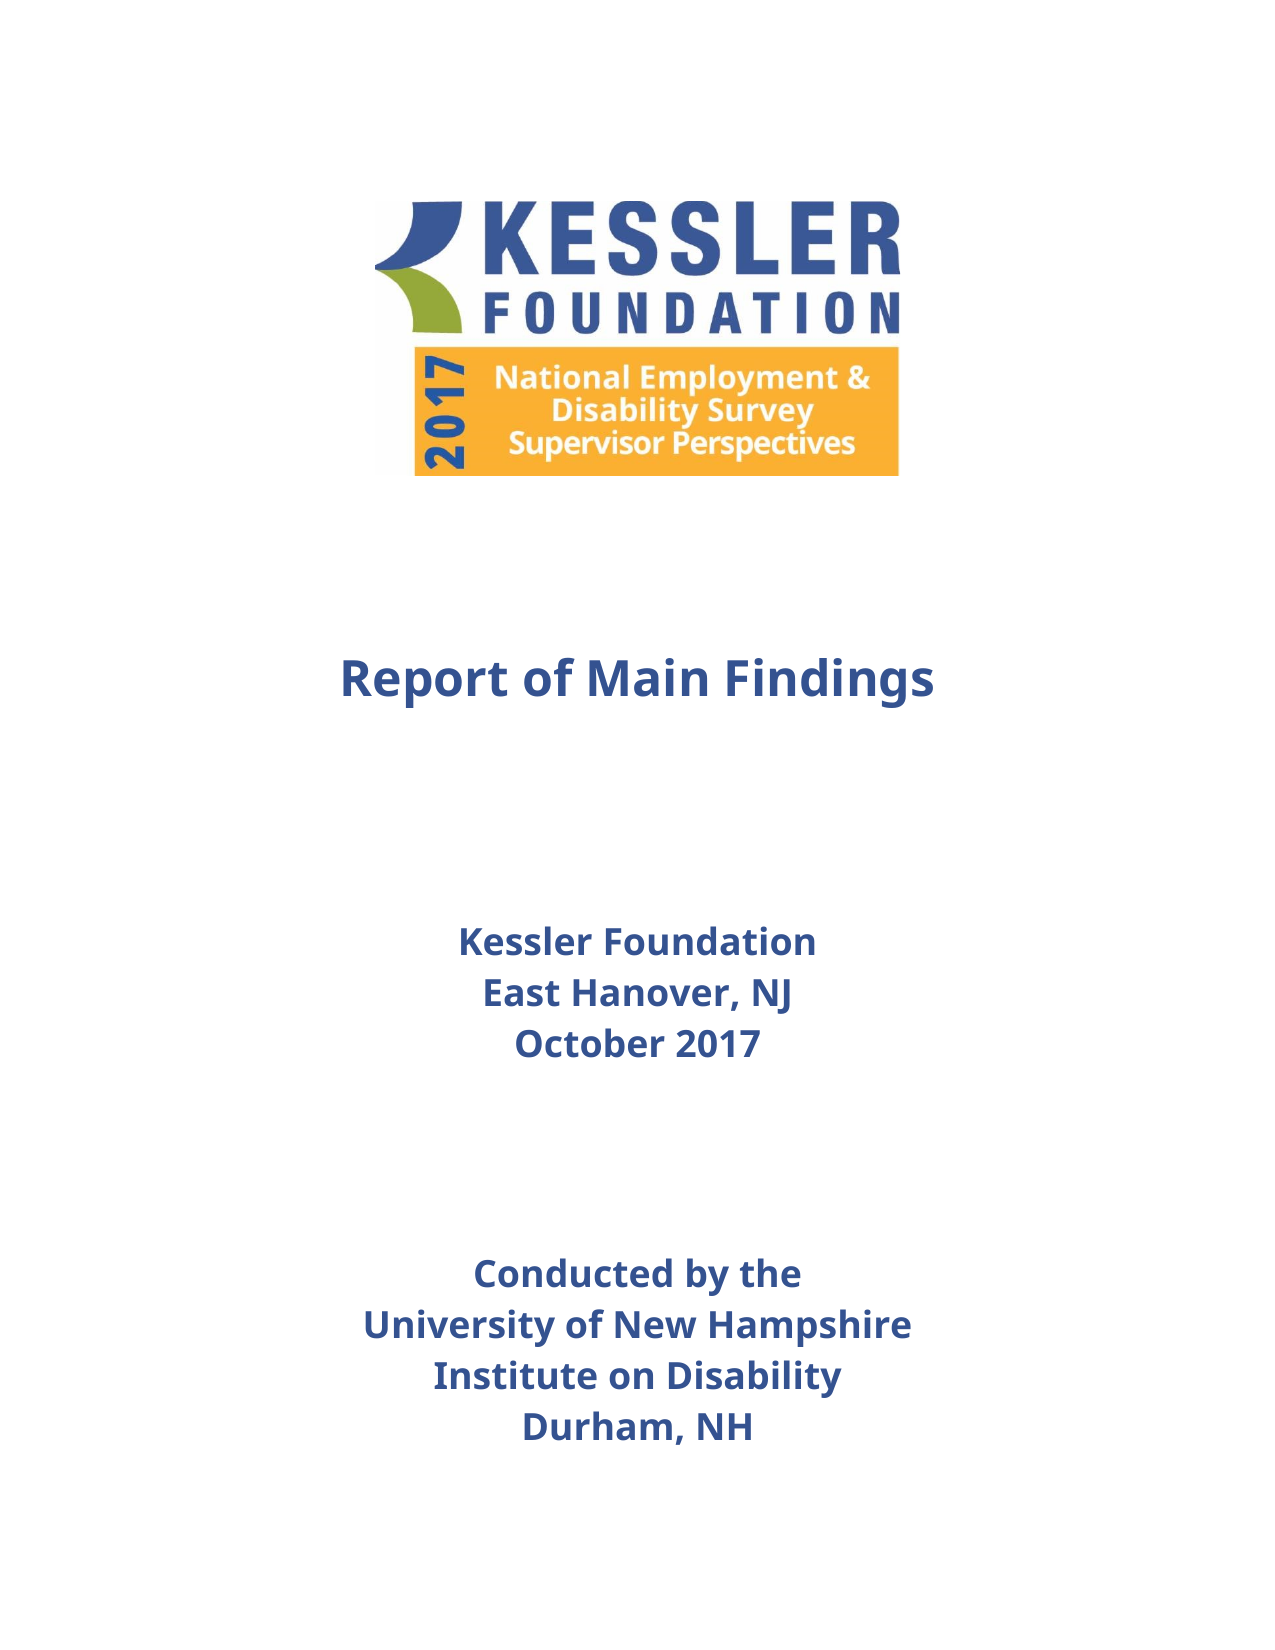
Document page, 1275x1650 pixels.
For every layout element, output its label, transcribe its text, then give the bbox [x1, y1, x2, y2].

text October 2017 [150, 1017, 1125, 1068]
text Kessler Foundation [150, 915, 1125, 966]
text University of New Hampshire [150, 1298, 1125, 1349]
text Institute on Disability [150, 1349, 1125, 1400]
text Report of Main Findings [150, 643, 1125, 711]
text Conducted by the [150, 1247, 1125, 1298]
text East Hanover, NJ [150, 966, 1125, 1017]
text Durham, NH [150, 1400, 1125, 1451]
picture [375, 201, 901, 476]
